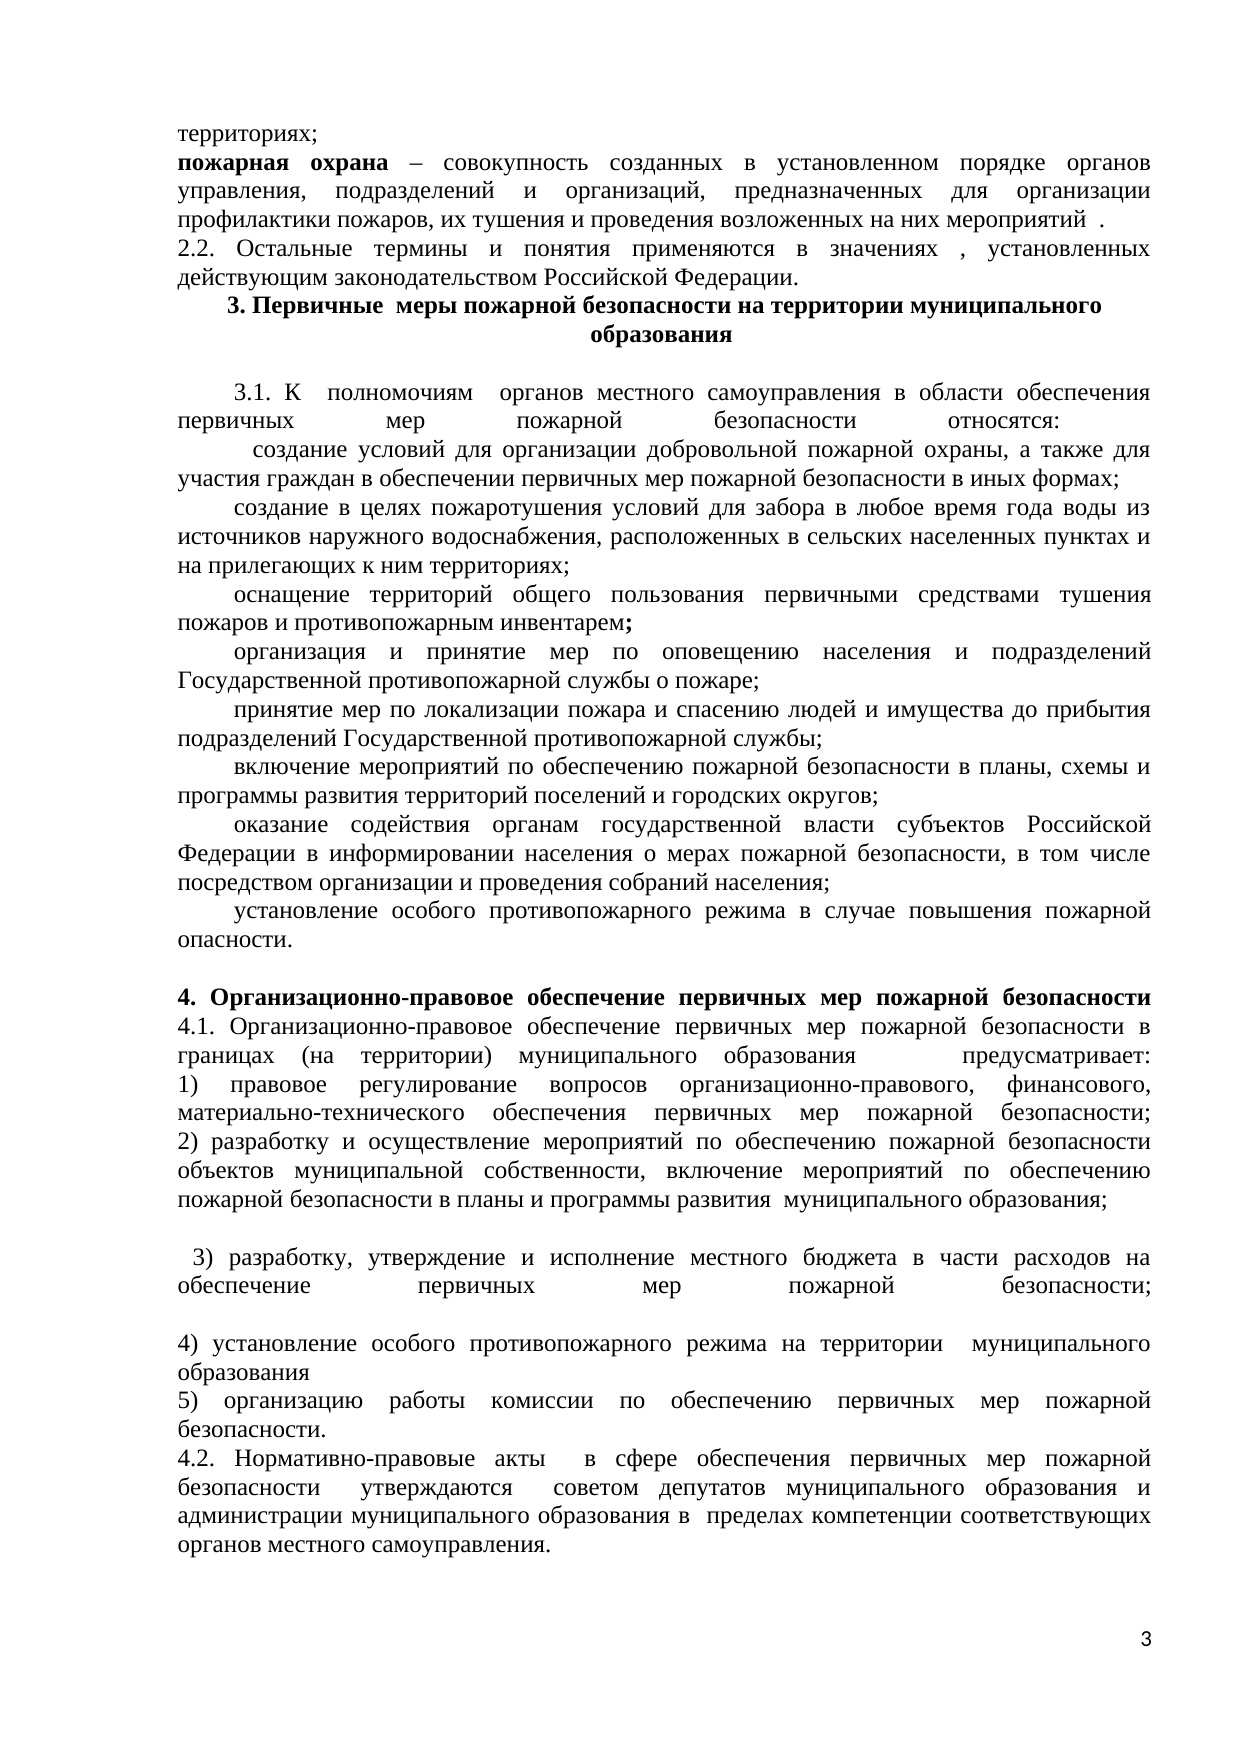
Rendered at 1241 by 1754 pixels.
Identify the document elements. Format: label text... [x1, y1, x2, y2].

text установление особого противопожарного режима в случае повышения пожарной опасности. [177, 895, 1152, 953]
text 2.2. Остальные термины и понятия применяются в значениях , установленных действующим законодательством Российской Федерации. [177, 233, 1152, 291]
text включение мероприятий по обеспечению пожарной безопасности в планы, схемы и программы развития территорий поселений и городских округов; [177, 751, 1152, 809]
text 3) разработку, утверждение и исполнение местного бюджета в части расходов на обеспечение первичных мер пожарной безопасности; 4) установление особого противопожарного режима на территории муниципального образования 5) организацию работы комиссии по обеспечению первичных мер пожарной безопасности. 4.2. Нормативно-правовые акты в сфере обеспечения первичных мер пожарной безопасности утверждаются советом депутатов муниципального образования и администрации муниципального образования в пределах компетенции соответствующих органов местного самоуправления. [177, 1242, 1152, 1558]
text оказание содействия органам государственной власти субъектов Российской Федерации в информировании населения о мерах пожарной безопасности, в том числе посредством организации и проведения собраний населения; [177, 809, 1152, 895]
text организация и принятие мер по оповещению населения и подразделений Государственной противопожарной службы о пожаре; [177, 636, 1152, 694]
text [177, 118, 1152, 233]
text 3.1. К полномочиям органов местного самоуправления в области обеспечения первичных мер пожарной безопасности относятся: создание условий для организации добровольной пожарной охраны, а также для участия граждан в обеспечении первичных мер пожарной безопасности в иных формах; [177, 377, 1152, 492]
text оснащение территорий общего пользования первичными средствами тушения пожаров и противопожарным инвентарем; [177, 579, 1152, 636]
text 4. Организационно-правовое обеспечение первичных мер пожарной безопасности 4.1. Организационно-правовое обеспечение первичных мер пожарной безопасности в границах (на территории) муниципального образования предусматривает: 1) правовое регулирование вопросов организационно-правового, финансового, материально-технического обеспечения первичных мер пожарной безопасности; 2) разработку и осуществление мероприятий по обеспечению пожарной безопасности объектов муниципальной собственности, включение мероприятий по обеспечению пожарной безопасности в планы и программы развития муниципального образования; [177, 982, 1152, 1212]
text принятие мер по локализации пожара и спасению людей и имущества до прибытия подразделений Государственной противопожарной службы; [177, 694, 1152, 751]
text 3. Первичные меры пожарной безопасности на территории муниципального образования [177, 291, 1152, 377]
text создание в целях пожаротушения условий для забора в любое время года воды из источников наружного водоснабжения, расположенных в сельских населенных пунктах и на прилегающих к ним территориях; [177, 492, 1152, 578]
